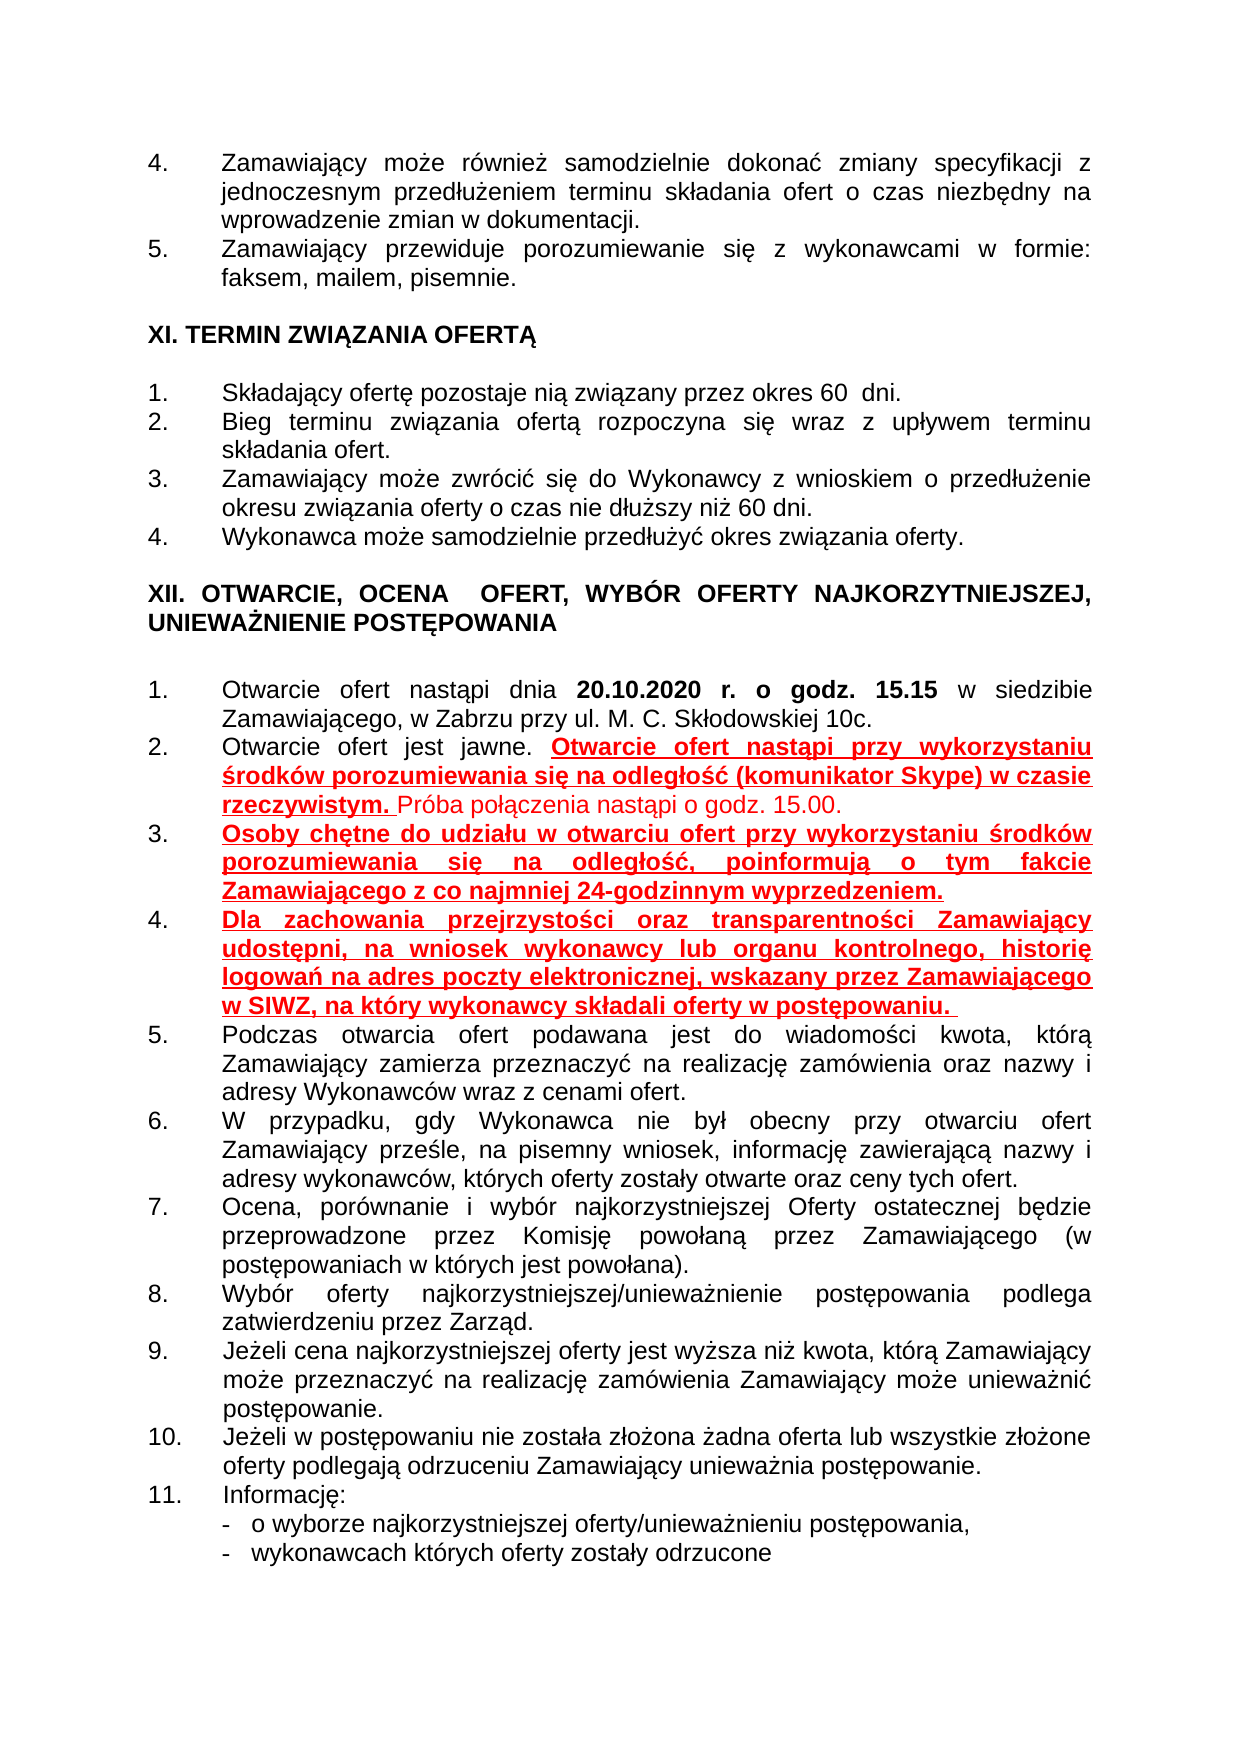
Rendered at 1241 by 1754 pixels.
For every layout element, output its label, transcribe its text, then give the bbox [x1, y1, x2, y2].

subtitle W przypadku, gdy Wykonawca nie był obecny przy otwarciu ofert Zamawiający prześle, na pisemny wniosek, informację zawierającą nazwy i adresy wykonawców, których oferty zostały otwarte oraz ceny tych ofert. [148, 1106, 1092, 1192]
subtitle Ocena, porównanie i wybór najkorzystniejszej Oferty ostatecznej będzie przeprowadzone przez Komisję powołaną przez Zamawiającego (w postępowaniach w których jest powołana). [148, 1192, 1092, 1279]
list Jeżeli w postępowaniu nie została złożona żadna oferta lub wszystkie złożone oferty podlegają odrzuceniu Zamawiający unieważnia postępowanie. [148, 1422, 1092, 1480]
list Informację: [148, 1480, 1092, 1509]
subtitle Otwarcie ofert jest jawne. Otwarcie ofert nastąpi przy wykorzystaniu środków porozumiewania się na odległość (komunikator Skype) w czasie rzeczywistym. Próba połączenia nastąpi o godz. 15.00. [148, 732, 1092, 819]
list Wykonawca może samodzielnie przedłużyć okres związania oferty. [148, 521, 1092, 550]
subtitle XII. OTWARCIE, OCENA OFERT, WYBÓR OFERTY NAJKORZYTNIEJSZEJ, UNIEWAŻNIENIE POSTĘPOWANIA [148, 579, 1092, 636]
subtitle XI. TERMIN ZWIĄZANIA OFERTĄ [148, 320, 1092, 349]
subtitle Podczas otwarcia ofert podawana jest do wiadomości kwota, którą Zamawiający zamierza przeznaczyć na realizację zamówienia oraz nazwy i adresy Wykonawców wraz z cenami ofert. [148, 1020, 1092, 1106]
list Zamawiający może również samodzielnie dokonać zmiany specyfikacji z jednoczesnym przedłużeniem terminu składania ofert o czas niezbędny na wprowadzenie zmian w dokumentacji. [148, 148, 1092, 234]
list Bieg terminu związania ofertą rozpoczyna się wraz z upływem terminu składania ofert. [148, 406, 1092, 464]
subtitle Osoby chętne do udziału w otwarciu ofert przy wykorzystaniu środków porozumiewania się na odległość, poinformują o tym fakcie Zamawiającego z co najmniej 24-godzinnym wyprzedzeniem. [148, 819, 1092, 905]
subtitle Dla zachowania przejrzystości oraz transparentności Zamawiający udostępni, na wniosek wykonawcy lub organu kontrolnego, historię logowań na adres poczty elektronicznej, wskazany przez Zamawiającego w SIWZ, na który wykonawcy składali oferty w postępowaniu. [148, 905, 1092, 1020]
list Zamawiający może zwrócić się do Wykonawcy z wnioskiem o przedłużenie okresu związania oferty o czas nie dłuższy niż 60 dni. [148, 464, 1092, 521]
list Zamawiający przewiduje porozumiewanie się z wykonawcami w formie: faksem, mailem, pisemnie. [148, 234, 1092, 291]
subtitle Wybór oferty najkorzystniejszej/unieważnienie postępowania podlega zatwierdzeniu przez Zarząd. [148, 1279, 1092, 1336]
list o wyborze najkorzystniejszej oferty/unieważnieniu postępowania, [222, 1509, 1092, 1537]
list Składający ofertę pozostaje nią związany przez okres 60 dni. [148, 378, 1092, 406]
list Jeżeli cena najkorzystniejszej oferty jest wyższa niż kwota, którą Zamawiający może przeznaczyć na realizację zamówienia Zamawiający może unieważnić postępowanie. [148, 1336, 1092, 1422]
list wykonawcach których oferty zostały odrzucone [222, 1537, 1092, 1566]
subtitle Otwarcie ofert nastąpi dnia 20.10.2020 r. o godz. 15.15 w siedzibie Zamawiającego, w Zabrzu przy ul. M. C. Skłodowskiej 10c. [148, 675, 1092, 732]
